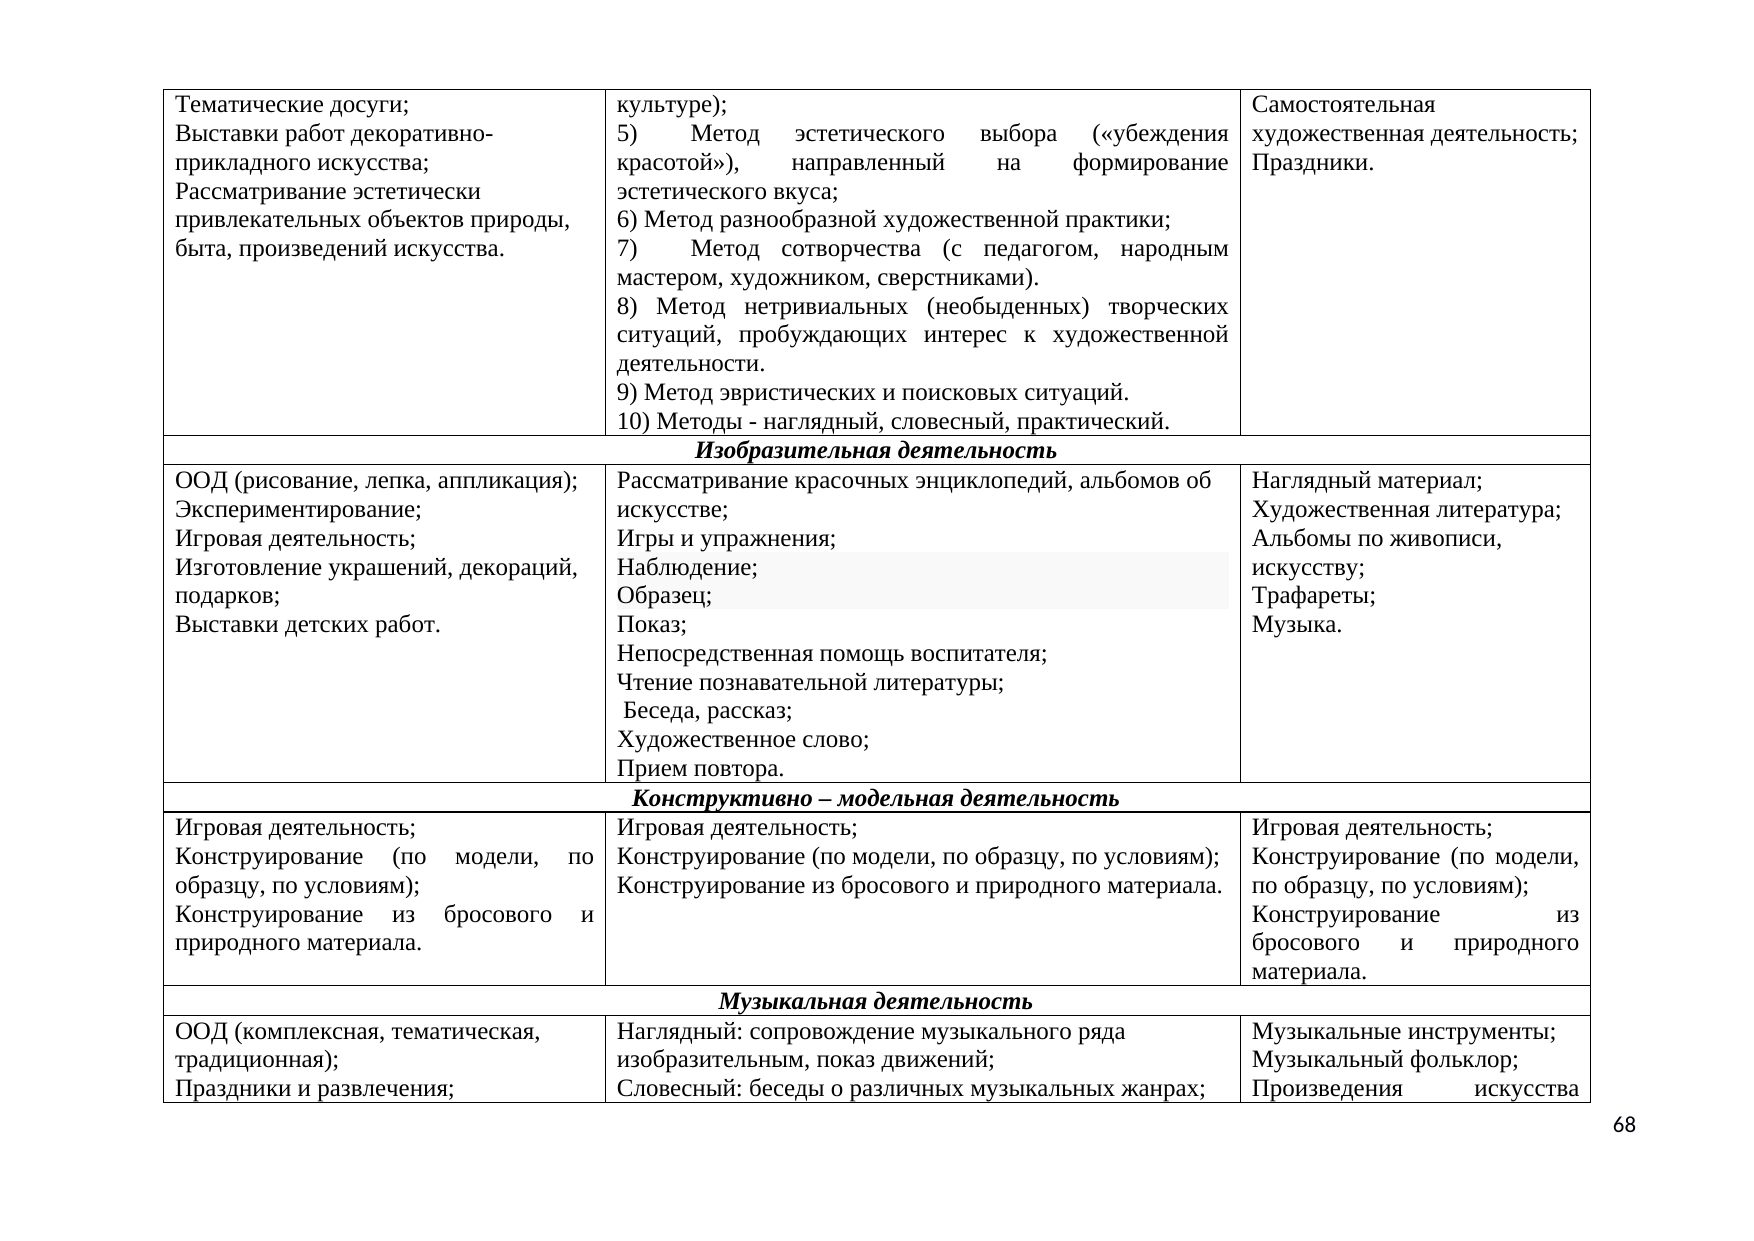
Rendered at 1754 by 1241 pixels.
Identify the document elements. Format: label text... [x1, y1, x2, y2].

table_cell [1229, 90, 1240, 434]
table_cell Наглядный материал; Художественная литература; Альбомы по живописи, искусству; Трафареты; Музыка. [1241, 465, 1590, 782]
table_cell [1241, 1016, 1590, 1102]
table_cell Рассматривание красочных энциклопедий, альбомов об искусстве; Игры и упражнения; Наблюдение; Образец; Показ; Непосредственная помощь воспитателя; Чтение познавательной литературы; Беседа, рассказ; Художественное слово; Прием повтора. [606, 465, 1240, 782]
table_cell Конструктивно – модельная деятельность [164, 783, 1590, 811]
table_cell Игровая деятельность; Конструирование (по модели, по образцу, по условиям); Конструирование из бросового и природного материала. [164, 813, 605, 985]
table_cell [606, 1016, 1240, 1102]
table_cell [164, 1016, 605, 1102]
table_cell Игровая деятельность; Конструирование (по модели, по образцу, по условиям); Конструирование из бросового и природного материала. [1241, 813, 1590, 985]
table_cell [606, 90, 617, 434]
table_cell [1241, 90, 1590, 434]
table_cell Изобразительная деятельность [164, 436, 1590, 464]
table_cell ООД (рисование, лепка, аппликация); Экспериментирование; Игровая деятельность; Изготовление украшений, декораций, подарков; Выставки детских работ. [164, 465, 605, 782]
table_cell Музыкальная деятельность [164, 986, 1590, 1015]
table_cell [164, 90, 605, 434]
table_cell Игровая деятельность; Конструирование (по модели, по образцу, по условиям); Конструирование из бросового и природного материала. [606, 813, 1240, 985]
